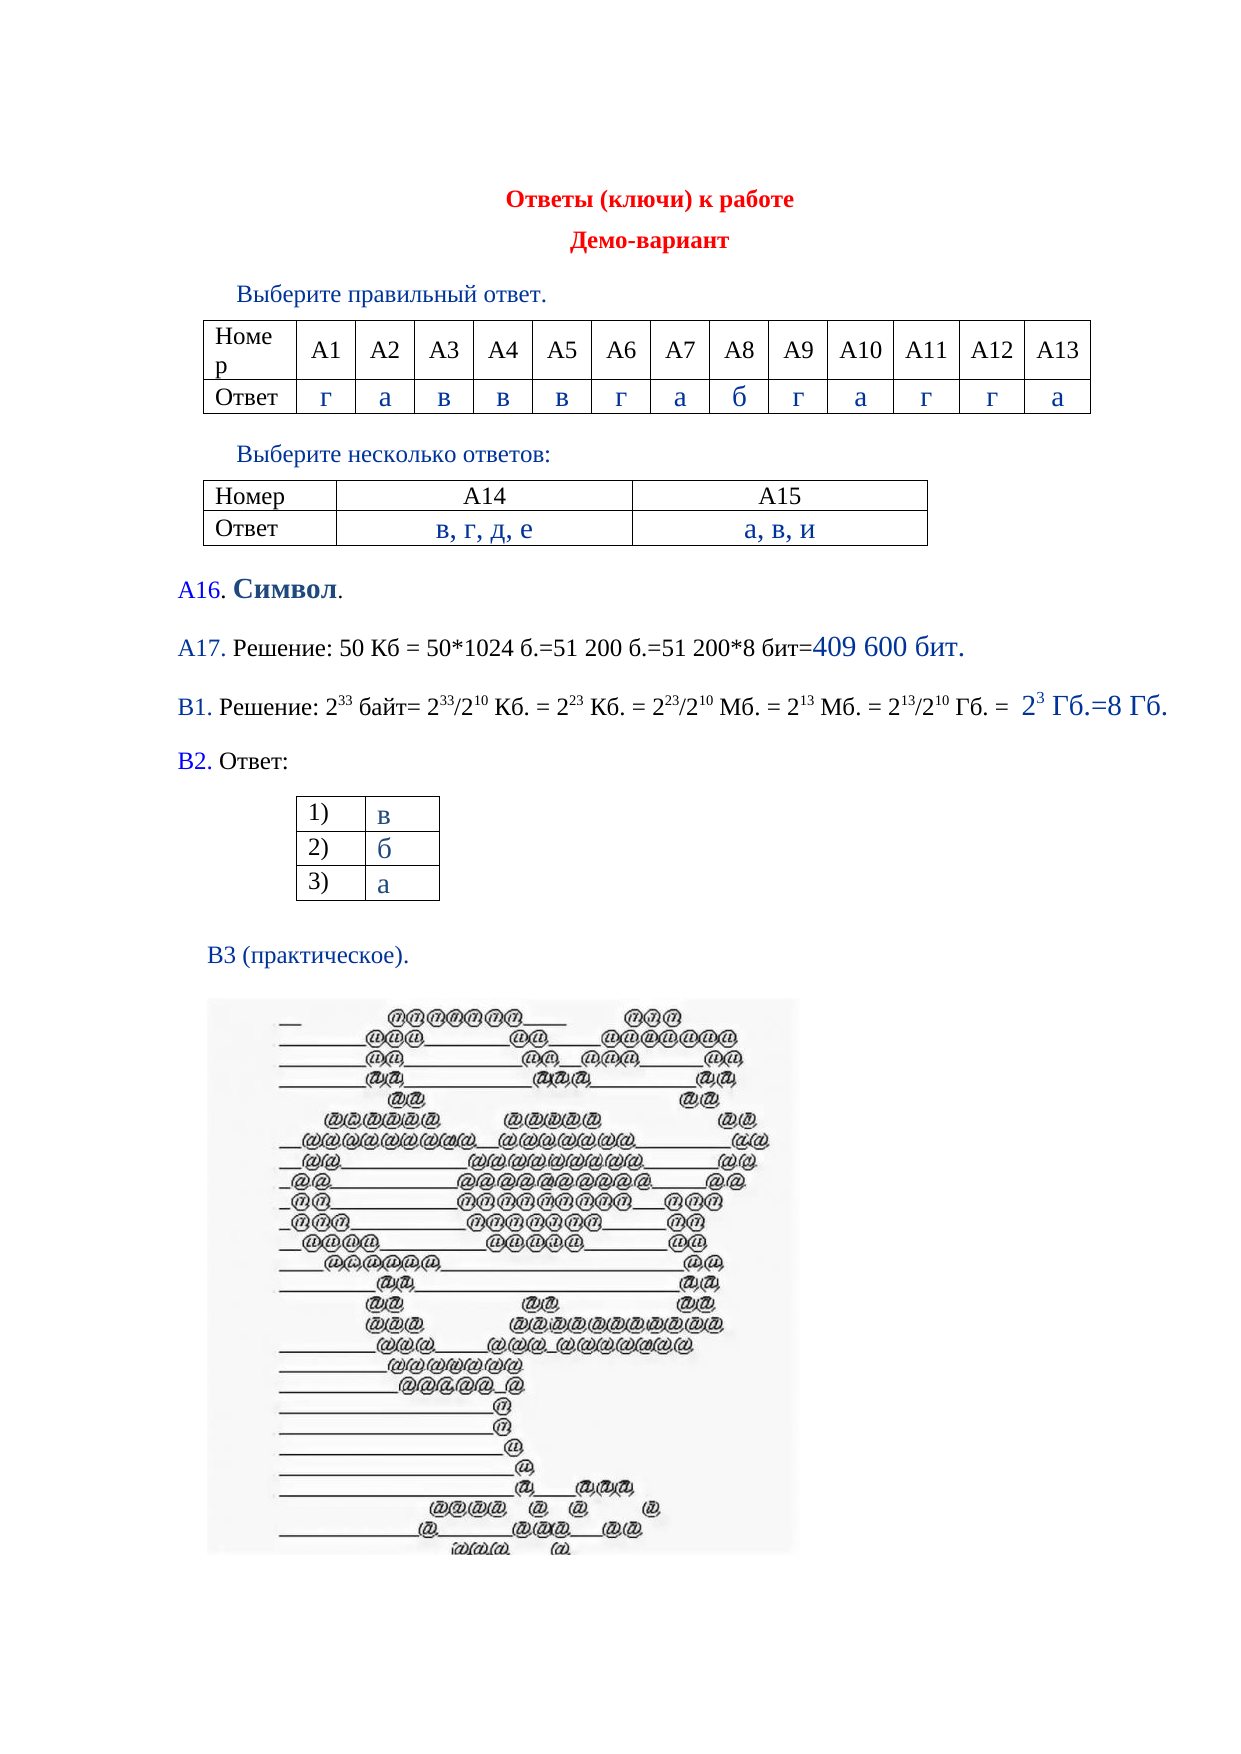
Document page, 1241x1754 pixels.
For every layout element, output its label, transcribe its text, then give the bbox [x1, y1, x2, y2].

table_cell а [651, 380, 709, 413]
text Демо-вариант [118, 225, 1181, 254]
table_cell в [474, 380, 532, 413]
table_cell а, в, и [633, 511, 927, 545]
text В3 (практическое). [207, 941, 1181, 969]
table_cell г [960, 380, 1024, 413]
table_header А10 [828, 321, 893, 378]
table_header А2 [356, 321, 414, 378]
table_cell г [297, 380, 355, 413]
table_cell в [415, 380, 473, 413]
table_cell Ответ [204, 380, 296, 413]
picture [206, 998, 800, 1555]
table_cell г [769, 380, 827, 413]
table_cell г [894, 380, 959, 413]
table_cell 2) [297, 832, 365, 865]
table_cell а [1025, 380, 1090, 413]
table_cell в [533, 380, 591, 413]
text В2. Ответ: [177, 746, 1181, 775]
text В1. Решение: 233 байт= 233/210 Кб. = 223 Кб. = 223/210 Мб. = 213 Мб. = 213/210 Гб. = 23 Гб.=8 Гб. [177, 688, 1196, 721]
text Выберите правильный ответ. [236, 279, 1181, 307]
table_header А13 [1025, 321, 1090, 378]
table_header А7 [651, 321, 709, 378]
table_cell а [356, 380, 414, 413]
table_header 1) [297, 797, 365, 831]
table_cell в, г, д, е [337, 511, 632, 545]
table_header А14 [337, 481, 632, 510]
text Выберите несколько ответов: [236, 439, 1181, 468]
text Ответы (ключи) к работе [118, 184, 1181, 212]
table_header А6 [592, 321, 650, 378]
table_header А9 [769, 321, 827, 378]
table_cell а [828, 380, 893, 413]
table_cell б [710, 380, 768, 413]
table_header А3 [415, 321, 473, 378]
table_header А4 [474, 321, 532, 378]
table_header А15 [633, 481, 927, 510]
table_header в [366, 797, 439, 831]
table_cell Ответ [204, 511, 336, 545]
text А17. Решение: 50 Кб = 50*1024 б.=51 200 б.=51 200*8 бит=409 600 бит. [177, 629, 1181, 663]
table_header А1 [297, 321, 355, 378]
table_header А12 [960, 321, 1024, 378]
table_cell 3) [297, 866, 365, 900]
text А16. Символ. [177, 571, 1181, 604]
table_header А5 [533, 321, 591, 378]
table_header Номер [204, 481, 336, 510]
table_cell б [366, 832, 439, 865]
table_cell г [592, 380, 650, 413]
table_cell а [366, 866, 439, 900]
table_header А8 [710, 321, 768, 378]
table_header Номер [204, 321, 296, 378]
table_header А11 [894, 321, 959, 378]
